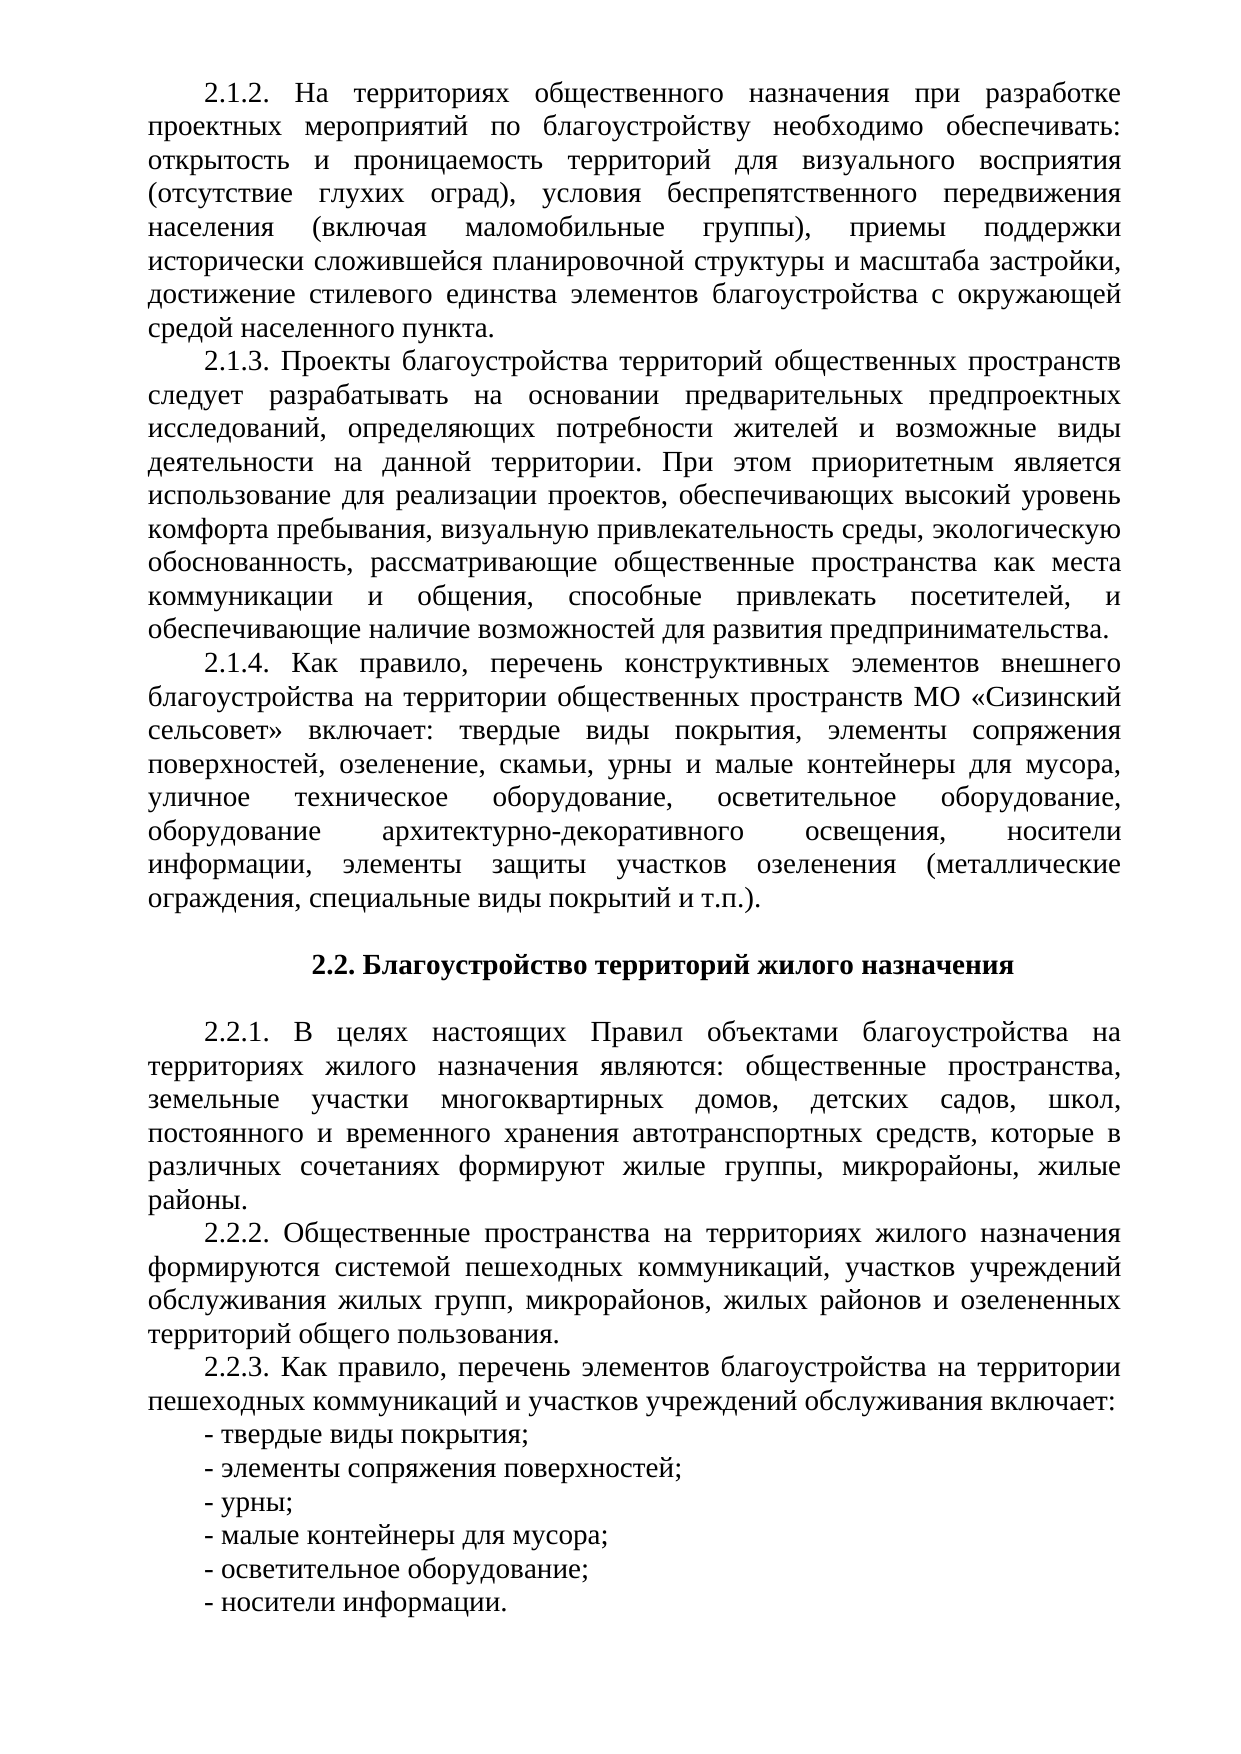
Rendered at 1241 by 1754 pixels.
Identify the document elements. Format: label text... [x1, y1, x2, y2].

text 2.2. Благоустройство территорий жилого назначения [148, 947, 1122, 981]
text 2.2.1. В целях настоящих Правил объектами благоустройства на территориях жилого назначения являются: общественные пространства, земельные участки многоквартирных домов, детских садов, школ, постоянного и временного хранения автотранспортных средств, которые в различных сочетаниях формируют жилые группы, микрорайоны, жилые районы. [148, 1014, 1122, 1215]
text - осветительное оборудование; [148, 1551, 1122, 1584]
text 2.1.4. Как правило, перечень конструктивных элементов внешнего благоустройства на территории общественных пространств МО «Сизинский сельсовет» включает: твердые виды покрытия, элементы сопряжения поверхностей, озеленение, скамьи, урны и малые контейнеры для мусора, уличное техническое оборудование, осветительное оборудование, оборудование архитектурно-декоративного освещения, носители информации, элементы защиты участков озеленения (металлические ограждения, специальные виды покрытий и т.п.). [148, 645, 1122, 913]
text - элементы сопряжения поверхностей; [148, 1450, 1122, 1484]
text 2.1.2. На территориях общественного назначения при разработке проектных мероприятий по благоустройству необходимо обеспечивать: открытость и проницаемость территорий для визуального восприятия (отсутствие глухих оград), условия беспрепятственного передвижения населения (включая маломобильные группы), приемы поддержки исторически сложившейся планировочной структуры и масштаба застройки, достижение стилевого единства элементов благоустройства с окружающей средой населенного пункта. [148, 75, 1122, 343]
text - носители информации. [148, 1584, 1122, 1618]
text - малые контейнеры для мусора; [148, 1517, 1122, 1551]
text 2.2.3. Как правило, перечень элементов благоустройства на территории пешеходных коммуникаций и участков учреждений обслуживания включает: [148, 1349, 1122, 1417]
text - урны; [148, 1484, 1122, 1517]
text 2.2.2. Общественные пространства на территориях жилого назначения формируются системой пешеходных коммуникаций, участков учреждений обслуживания жилых групп, микрорайонов, жилых районов и озелененных территорий общего пользования. [148, 1215, 1122, 1349]
text 2.1.3. Проекты благоустройства территорий общественных пространств следует разрабатывать на основании предварительных предпроектных исследований, определяющих потребности жителей и возможные виды деятельности на данной территории. При этом приоритетным является использование для реализации проектов, обеспечивающих высокий уровень комфорта пребывания, визуальную привлекательность среды, экологическую обоснованность, рассматривающие общественные пространства как места коммуникации и общения, способные привлекать посетителей, и обеспечивающие наличие возможностей для развития предпринимательства. [148, 343, 1122, 645]
text - твердые виды покрытия; [148, 1417, 1122, 1450]
